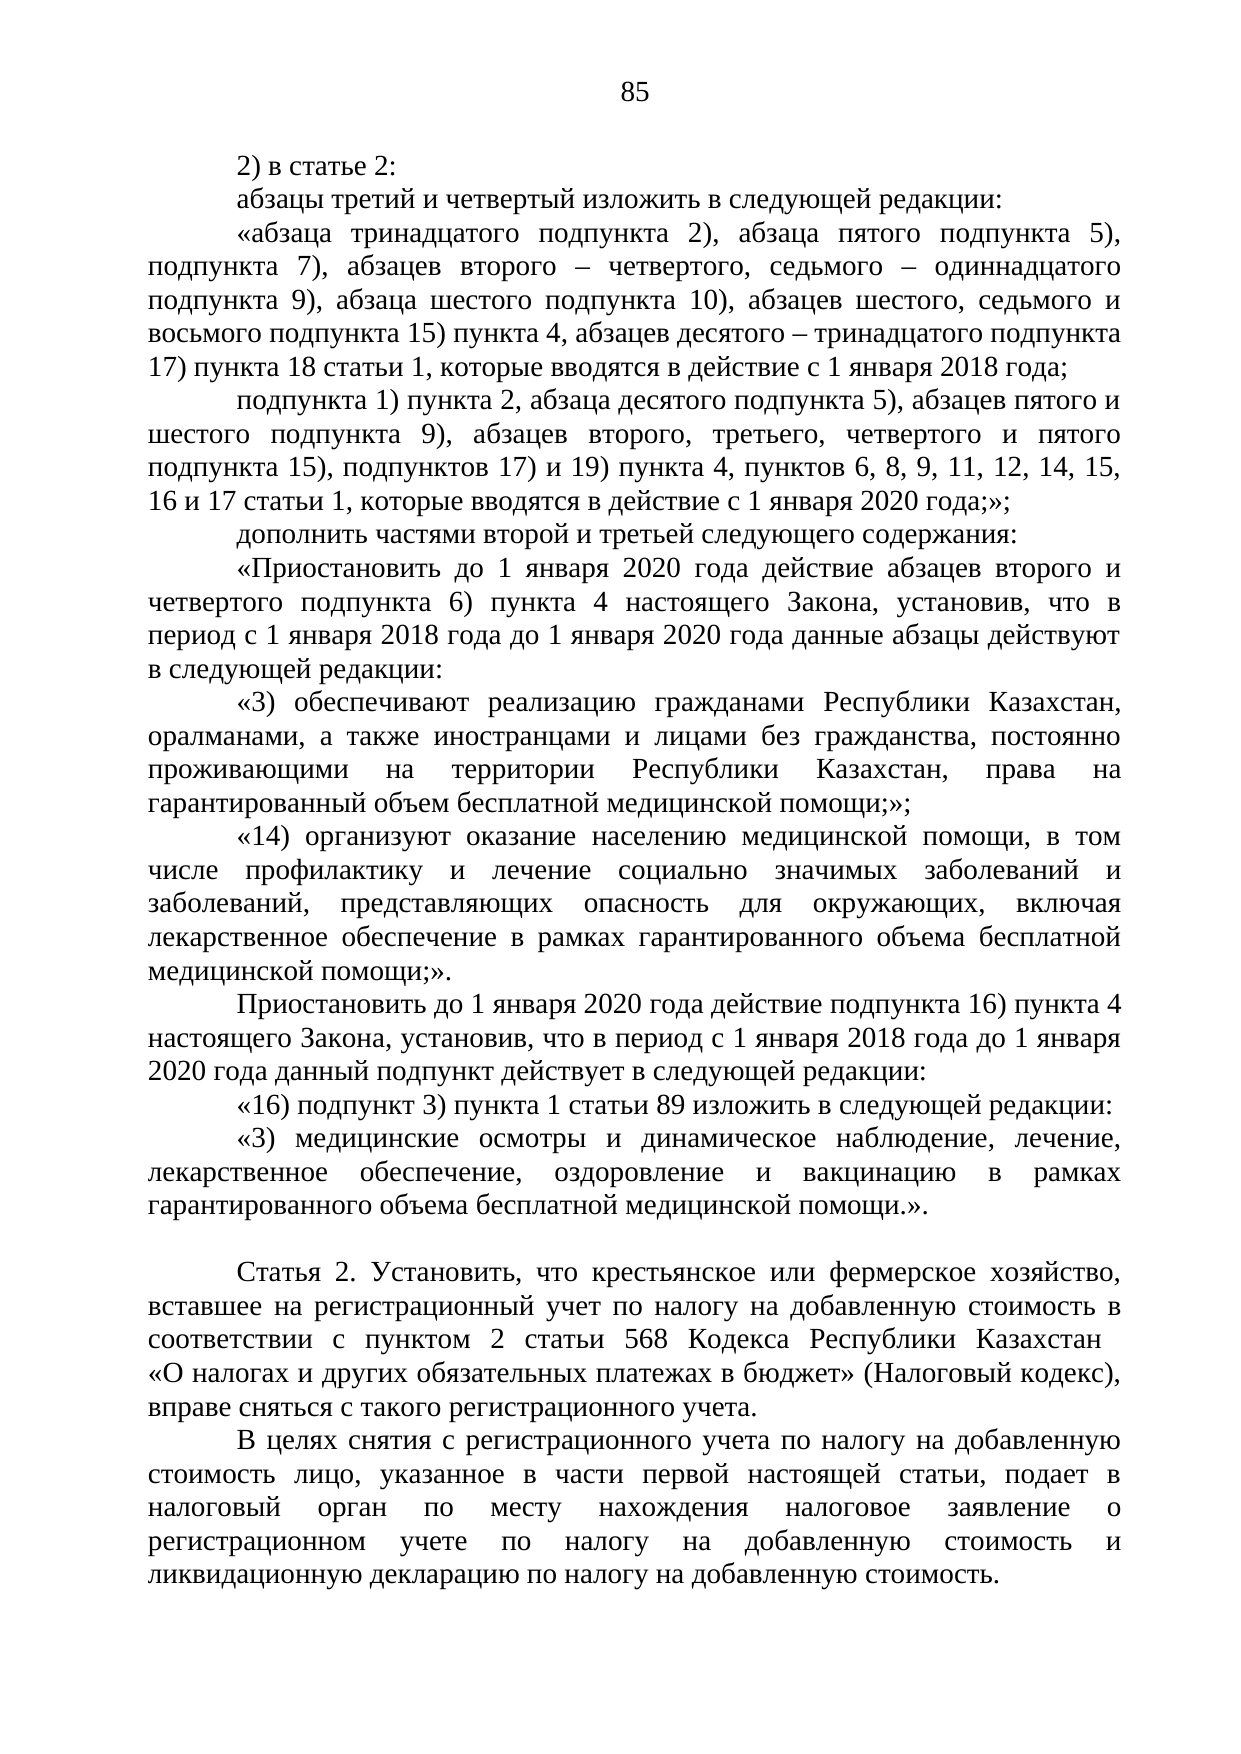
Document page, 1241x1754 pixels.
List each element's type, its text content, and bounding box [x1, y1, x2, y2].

text «3) медицинские осмотры и динамическое наблюдение, лечение, лекарственное обеспечение, оздоровление и вакцинацию в рамках гарантированного объема бесплатной медицинской помощи.». [148, 1120, 1122, 1221]
text «Приостановить до 1 января 2020 года действие абзацев второго и четвертого подпункта 6) пункта 4 настоящего Закона, установив, что в период с 1 января 2018 года до 1 января 2020 года данные абзацы действуют в следующей редакции: [148, 550, 1122, 684]
text «3) обеспечивают реализацию гражданами Республики Казахстан, оралманами, а также иностранцами и лицами без гражданства, постоянно проживающими на территории Республики Казахстан, права на гарантированный объем бесплатной медицинской помощи;»; [148, 684, 1122, 818]
text «абзаца тринадцатого подпункта 2), абзаца пятого подпункта 5), подпункта 7), абзацев второго – четвертого, седьмого – одиннадцатого подпункта 9), абзаца шестого подпункта 10), абзацев шестого, седьмого и восьмого подпункта 15) пункта 4, абзацев десятого – тринадцатого подпункта 17) пункта 18 статьи 1, которые вводятся в действие с 1 января 2018 года; [148, 215, 1122, 382]
text подпункта 1) пункта 2, абзаца десятого подпункта 5), абзацев пятого и шестого подпункта 9), абзацев второго, третьего, четвертого и пятого подпункта 15), подпунктов 17) и 19) пункта 4, пунктов 6, 8, 9, 11, 12, 14, 15, 16 и 17 статьи 1, которые вводятся в действие с 1 января 2020 года;»; [148, 382, 1122, 517]
text 2) в статье 2: [148, 148, 1122, 181]
text «16) подпункт 3) пункта 1 статьи 89 изложить в следующей редакции: [148, 1087, 1122, 1120]
text дополнить частями второй и третьей следующего содержания: [148, 517, 1122, 550]
text абзацы третий и четвертый изложить в следующей редакции: [148, 181, 1122, 215]
text Статья 2. Установить, что крестьянское или фермерское хозяйство, вставшее на регистрационный учет по налогу на добавленную стоимость в соответствии с пунктом 2 статьи 568 Кодекса Республики Казахстан «О налогах и других обязательных платежах в бюджет» (Налоговый кодекс), вправе сняться с такого регистрационного учета. [148, 1254, 1122, 1422]
text Приостановить до 1 января 2020 года действие подпункта 16) пункта 4 настоящего Закона, установив, что в период с 1 января 2018 года до 1 января 2020 года данный подпункт действует в следующей редакции: [148, 986, 1122, 1087]
text «14) организуют оказание населению медицинской помощи, в том числе профилактику и лечение социально значимых заболеваний и заболеваний, представляющих опасность для окружающих, включая лекарственное обеспечение в рамках гарантированного объема бесплатной медицинской помощи;». [148, 818, 1122, 986]
text В целях снятия с регистрационного учета по налогу на добавленную стоимость лицо, указанное в части первой настоящей статьи, подает в налоговый орган по месту нахождения налоговое заявление о регистрационном учете по налогу на добавленную стоимость и ликвидационную декларацию по налогу на добавленную стоимость. [148, 1422, 1122, 1590]
